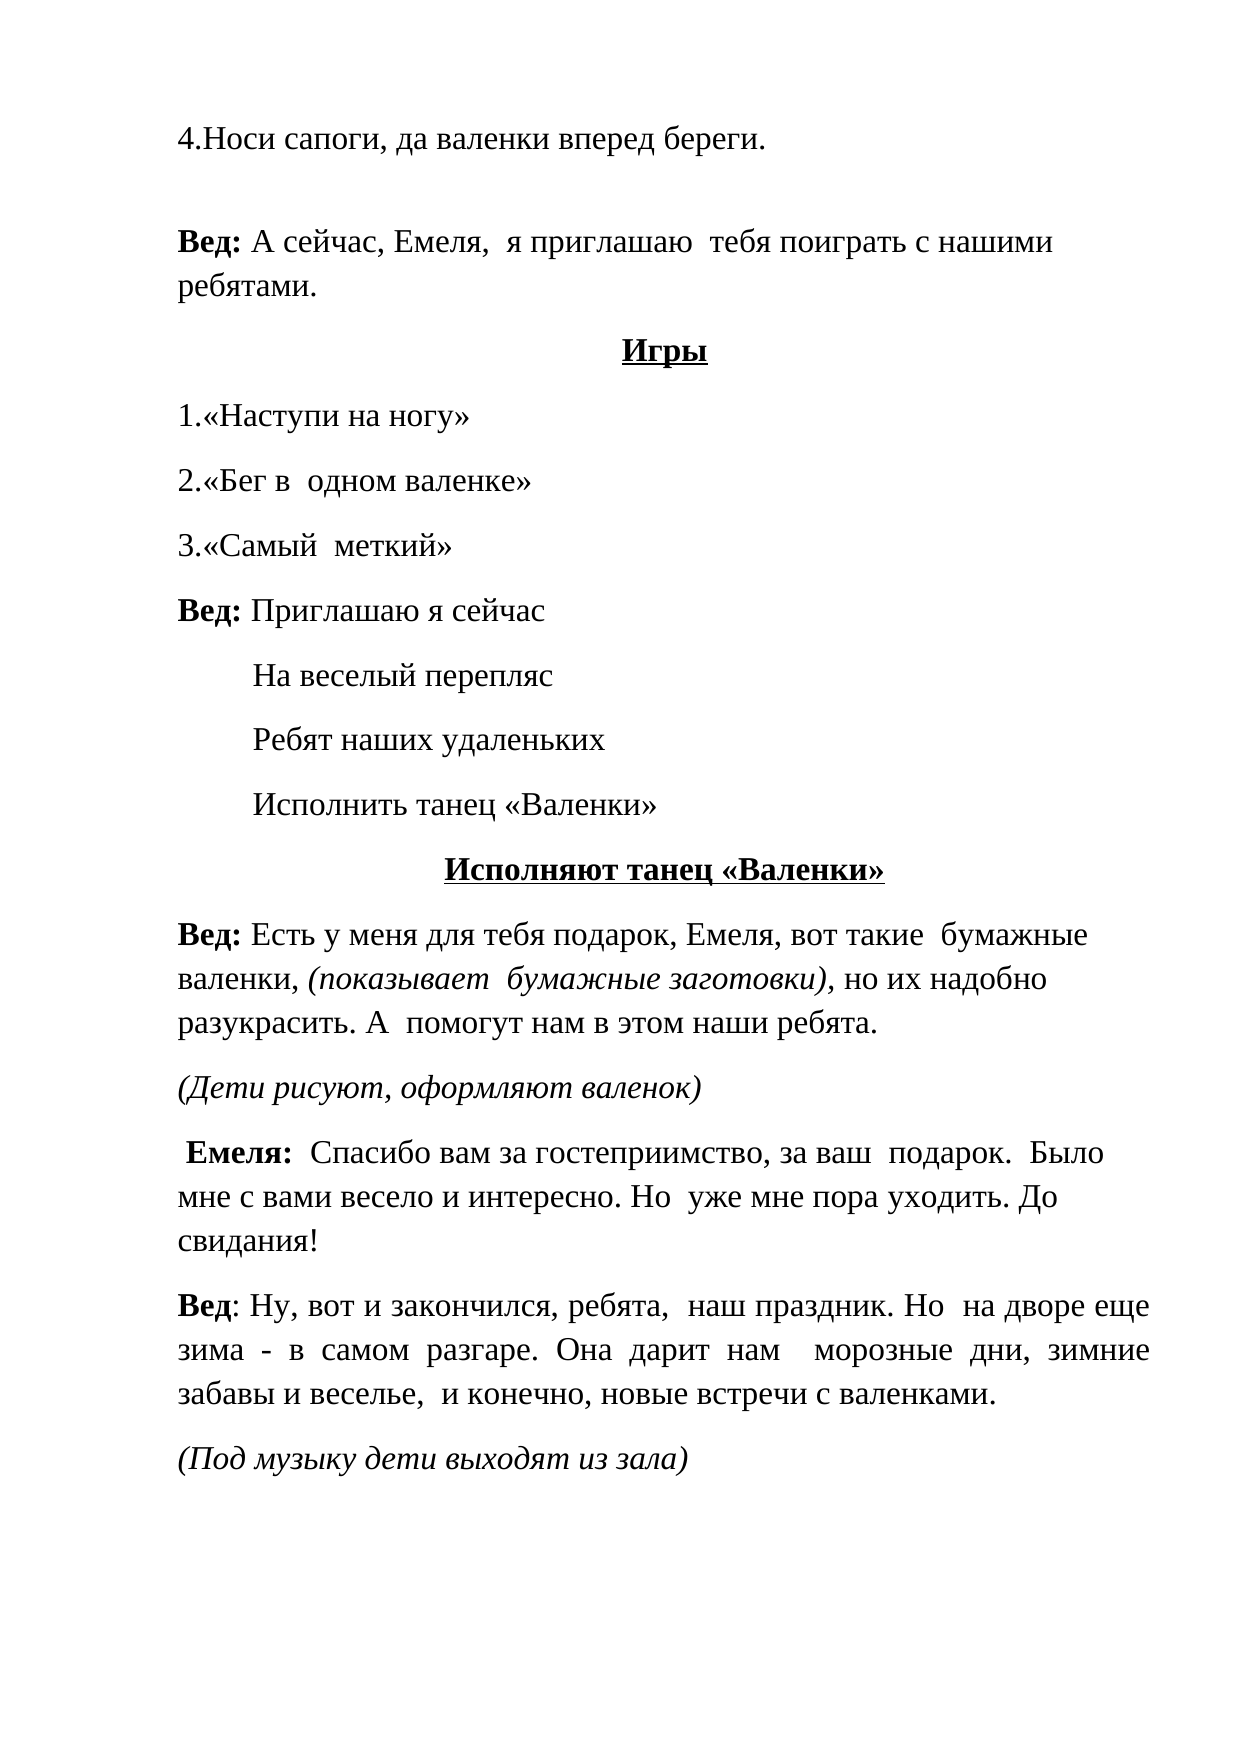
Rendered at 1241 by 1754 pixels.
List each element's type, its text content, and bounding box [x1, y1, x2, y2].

text 1.«Наступи на ногу» [177, 395, 1152, 433]
text 4.Носи сапоги, да валенки вперед береги. [177, 118, 1152, 156]
text Исполняют танец «Валенки» [177, 849, 1152, 888]
text Вед: Есть у меня для тебя подарок, Емеля, вот такие бумажные валенки, (показывает бумажные заготовки), но их надобно разукрасить. А помогут нам в этом наши ребята. [177, 914, 1152, 1041]
text Емеля: Спасибо вам за гостеприимство, за ваш подарок. Было мне с вами весело и интересно. Но уже мне пора уходить. До свидания! [177, 1132, 1152, 1259]
text Вед: А сейчас, Емеля, я приглашаю тебя поиграть с нашими ребятами. [177, 221, 1152, 304]
text Ребят наших удаленьких [177, 720, 1152, 758]
text (Дети рисуют, оформляют валенок) [177, 1067, 1152, 1106]
text Вед: Ну, вот и закончился, ребята, наш праздник. Но на дворе еще зима - в самом разгаре. Она дарит нам морозные дни, зимние забавы и веселье, и конечно, новые встречи с валенками. [177, 1285, 1152, 1412]
text 3.«Самый меткий» [177, 525, 1152, 563]
text Исполнить танец «Валенки» [177, 784, 1152, 823]
text На веселый перепляс [177, 655, 1152, 693]
text Игры [177, 330, 1152, 369]
text 2.«Бег в одном валенке» [177, 460, 1152, 498]
text (Под музыку дети выходят из зала) [177, 1438, 1152, 1477]
text Вед: Приглашаю я сейчас [177, 590, 1152, 628]
